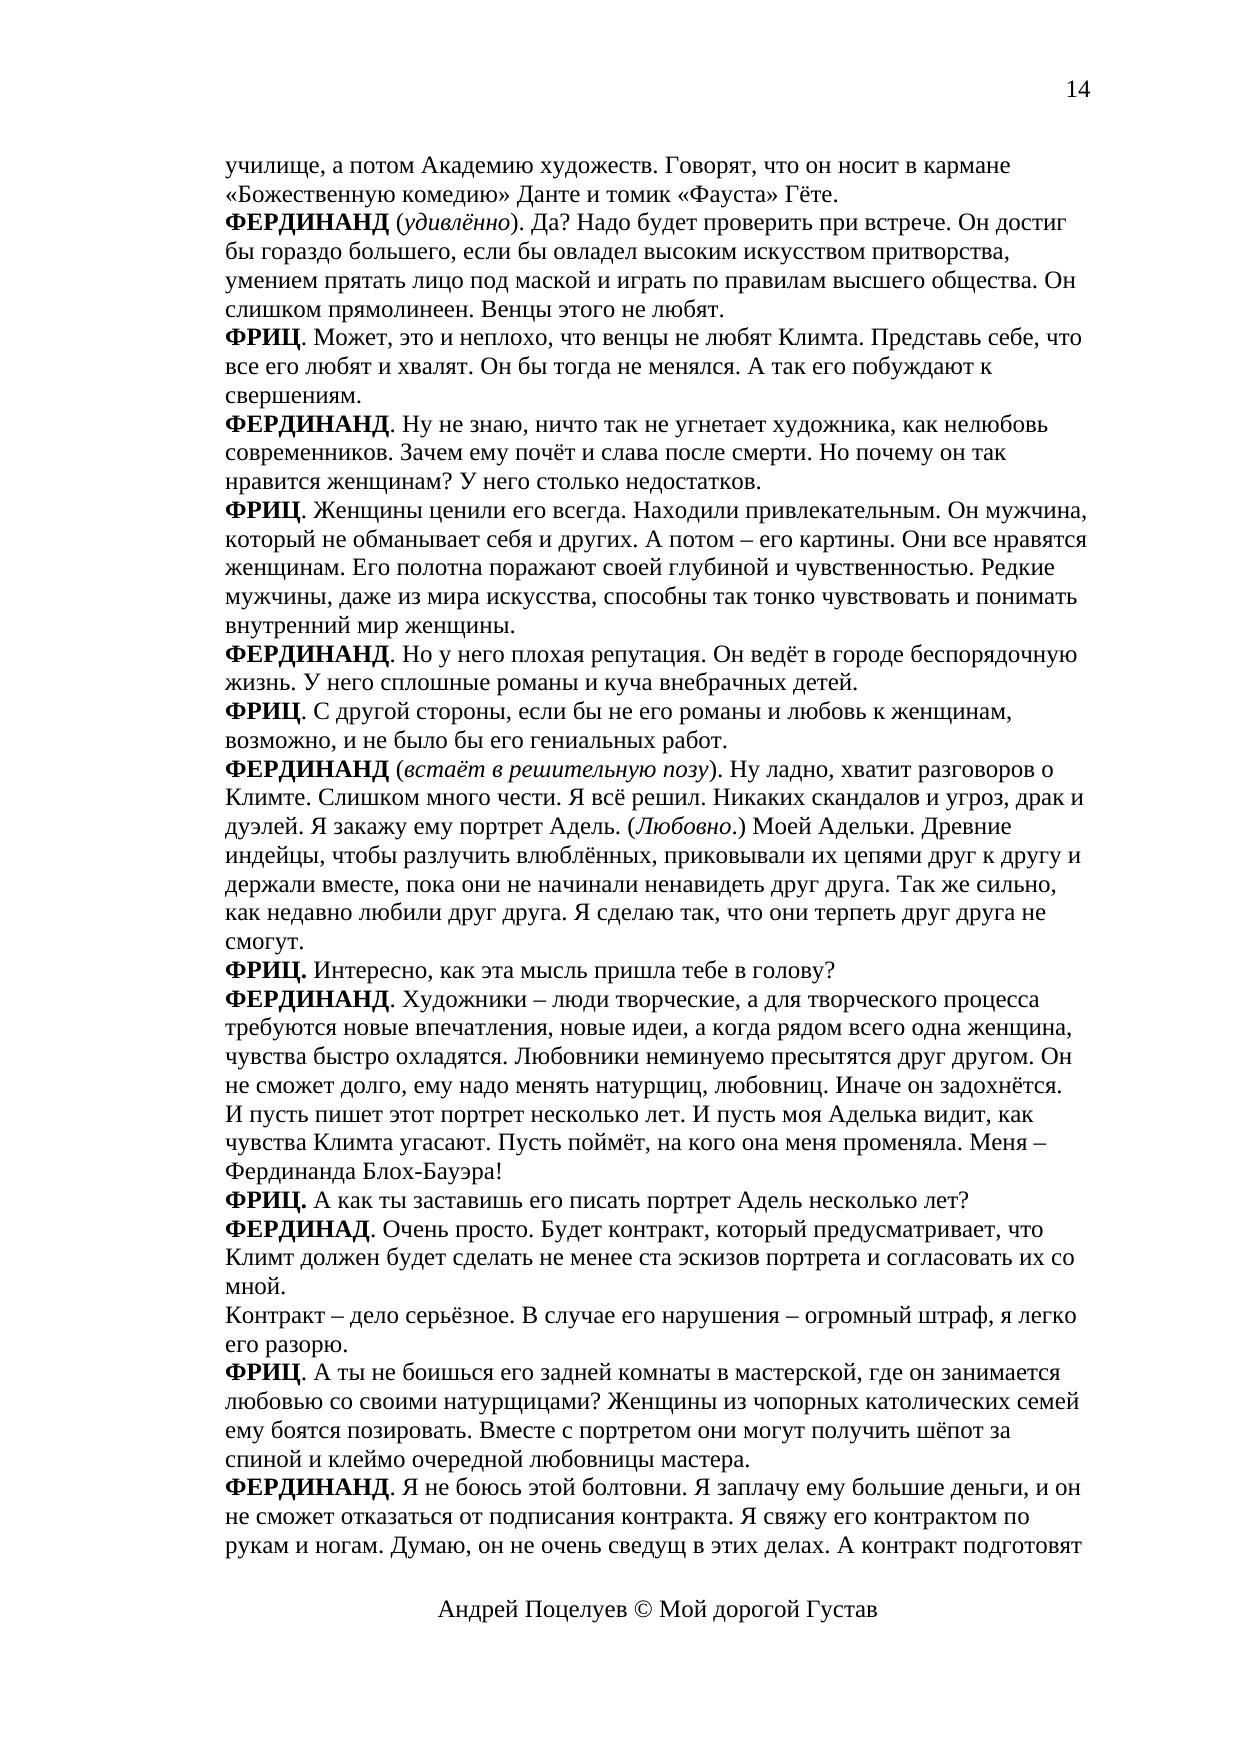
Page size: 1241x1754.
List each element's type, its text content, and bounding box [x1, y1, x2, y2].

text И пусть пишет этот портрет несколько лет. И пусть моя Аделька видит, как чувства Климта угасают. Пусть поймёт, на кого она меня променяла. Меня – Фердинанда Блох-Бауэра! [225, 1099, 1090, 1185]
text ФРИЦ. Интересно, как эта мысль пришла тебе в голову? [225, 955, 1090, 984]
text ФРИЦ. А как ты заставишь его писать портрет Адель несколько лет? [225, 1185, 1090, 1214]
text ФЕРДИНАНД. Но у него плохая репутация. Он ведёт в городе беспорядочную жизнь. У него сплошные романы и куча внебрачных детей. [225, 639, 1090, 696]
text ФРИЦ. Может, это и неплохо, что венцы не любят Климта. Представь себе, что все его любят и хвалят. Он бы тогда не менялся. А так его побуждают к свершениям. [225, 322, 1090, 409]
text Контракт – дело серьёзное. В случае его нарушения – огромный штраф, я легко его разорю. [225, 1300, 1090, 1357]
text ФЕРДИНАНД (удивлённо). Да? Надо будет проверить при встрече. Он достиг бы гораздо большего, если бы овладел высоким искусством притворства, умением прятать лицо под маской и играть по правилам высшего общества. Он слишком прямолинеен. Венцы этого не любят. [225, 207, 1090, 322]
text ФРИЦ. А ты не боишься его задней комнаты в мастерской, где он занимается любовью со своими натурщицами? Женщины из чопорных католических семей ему боятся позировать. Вместе с портретом они могут получить шёпот за спиной и клеймо очередной любовницы мастера. [225, 1357, 1090, 1472]
text ФРИЦ. С другой стороны, если бы не его романы и любовь к женщинам, возможно, и не было бы его гениальных работ. [225, 696, 1090, 754]
text ФЕРДИНАНД (встаёт в решительную позу). Ну ладно, хватит разговоров о Климте. Слишком много чести. Я всё решил. Никаких скандалов и угроз, драк и дуэлей. Я закажу ему портрет Адель. (Любовно.) Моей Адельки. Древние индейцы, чтобы разлучить влюблённых, приковывали их цепями друг к другу и держали вместе, пока они не начинали ненавидеть друг друга. Так же сильно, как недавно любили друг друга. Я сделаю так, что они терпеть друг друга не смогут. [225, 754, 1090, 955]
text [225, 1472, 1090, 1559]
text ФЕРДИНАНД. Ну не знаю, ничто так не угнетает художника, как нелюбовь современников. Зачем ему почёт и слава после смерти. Но почему он так нравится женщинам? У него столько недостатков. [225, 409, 1090, 495]
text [225, 150, 1090, 207]
text ФРИЦ. Женщины ценили его всегда. Находили привлекательным. Он мужчина, который не обманывает себя и других. А потом – его картины. Они все нравятся женщинам. Его полотна поражают своей глубиной и чувственностью. Редкие мужчины, даже из мира искусства, способны так тонко чувствовать и понимать внутренний мир женщины. [225, 495, 1090, 639]
text ФЕРДИНАД. Очень просто. Будет контракт, который предусматривает, что Климт должен будет сделать не менее ста эскизов портрета и согласовать их со мной. [225, 1214, 1090, 1300]
text ФЕРДИНАНД. Художники – люди творческие, а для творческого процесса требуются новые впечатления, новые идеи, а когда рядом всего одна женщина, чувства быстро охладятся. Любовники неминуемо пресытятся друг другом. Он не сможет долго, ему надо менять натурщиц, любовниц. Иначе он задохнётся. [225, 984, 1090, 1099]
